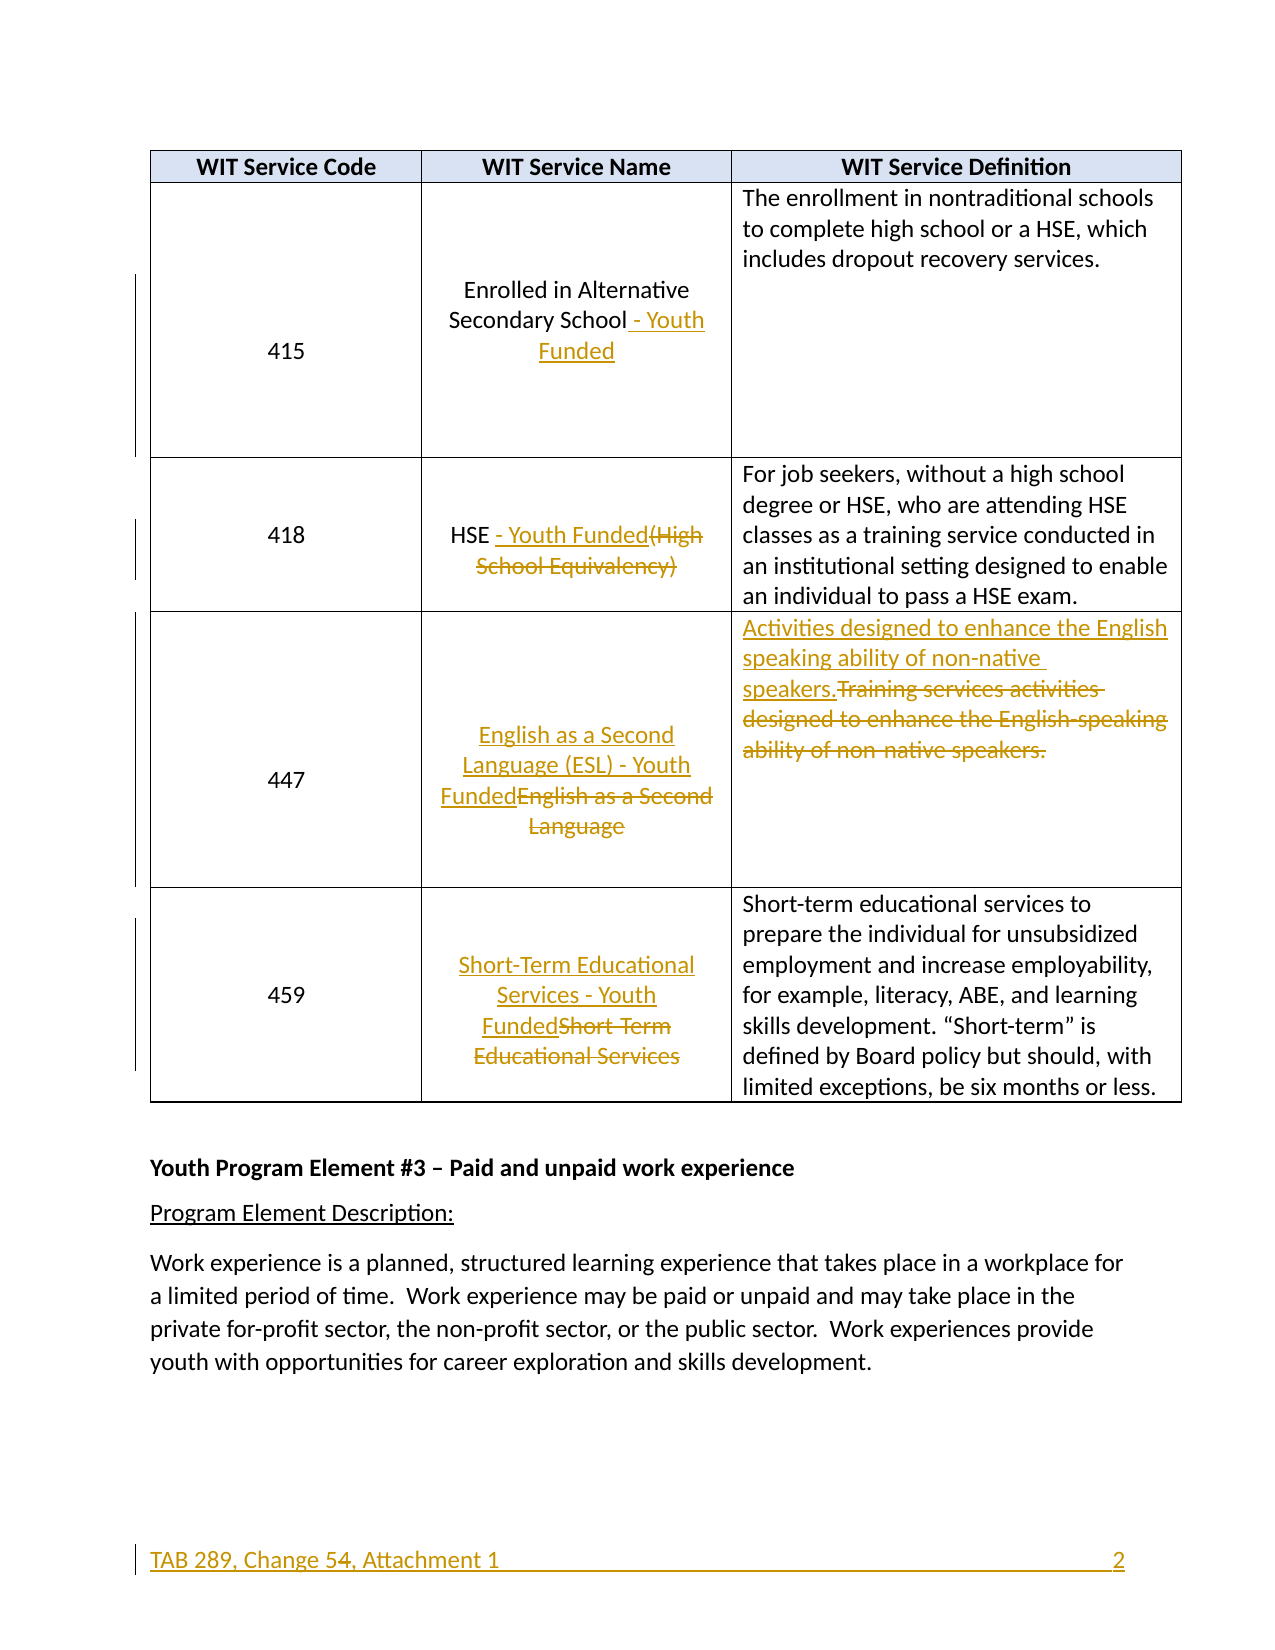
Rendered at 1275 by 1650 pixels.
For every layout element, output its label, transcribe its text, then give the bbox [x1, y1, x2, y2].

table_header WIT Service Code [151, 151, 421, 182]
table_cell 415 [151, 183, 421, 457]
table_cell HSE [422, 458, 731, 611]
table_header WIT Service Definition [732, 151, 1181, 182]
table_cell For job seekers, without a high school degree or HSE, who are attending HSE classes as a training service conducted in an institutional setting designed to enable an individual to pass a HSE exam. [732, 458, 1181, 611]
subtitle Youth Program Element #3 – Paid and unpaid work experience [150, 1152, 1125, 1182]
table_cell 447 [151, 612, 421, 887]
table_cell Short-term educational services to prepare the individual for unsubsidized employment and increase employability, for example, literacy, ABE, and learning skills development. “Short-term” is defined by Board policy but should, with limited exceptions, be six months or less. [732, 888, 1181, 1101]
text Program Element Description: [150, 1197, 1125, 1228]
table_header WIT Service Name [422, 151, 731, 182]
table_cell The enrollment in nontraditional schools to complete high school or a HSE, which includes dropout recovery services. [732, 183, 1181, 457]
table_cell 459 [151, 888, 421, 1101]
table_cell [422, 612, 731, 887]
table_cell [732, 612, 1181, 887]
table_cell 418 [151, 458, 421, 611]
table_cell [422, 888, 731, 1101]
text Work experience is a planned, structured learning experience that takes place in a workplace for a limited period of time. Work experience may be paid or unpaid and may take place in the private for-profit sector, the non-profit sector, or the public sector. Work experiences provide youth with opportunities for career exploration and skills development. [150, 1247, 1125, 1376]
table_cell Enrolled in Alternative Secondary School [422, 183, 731, 457]
